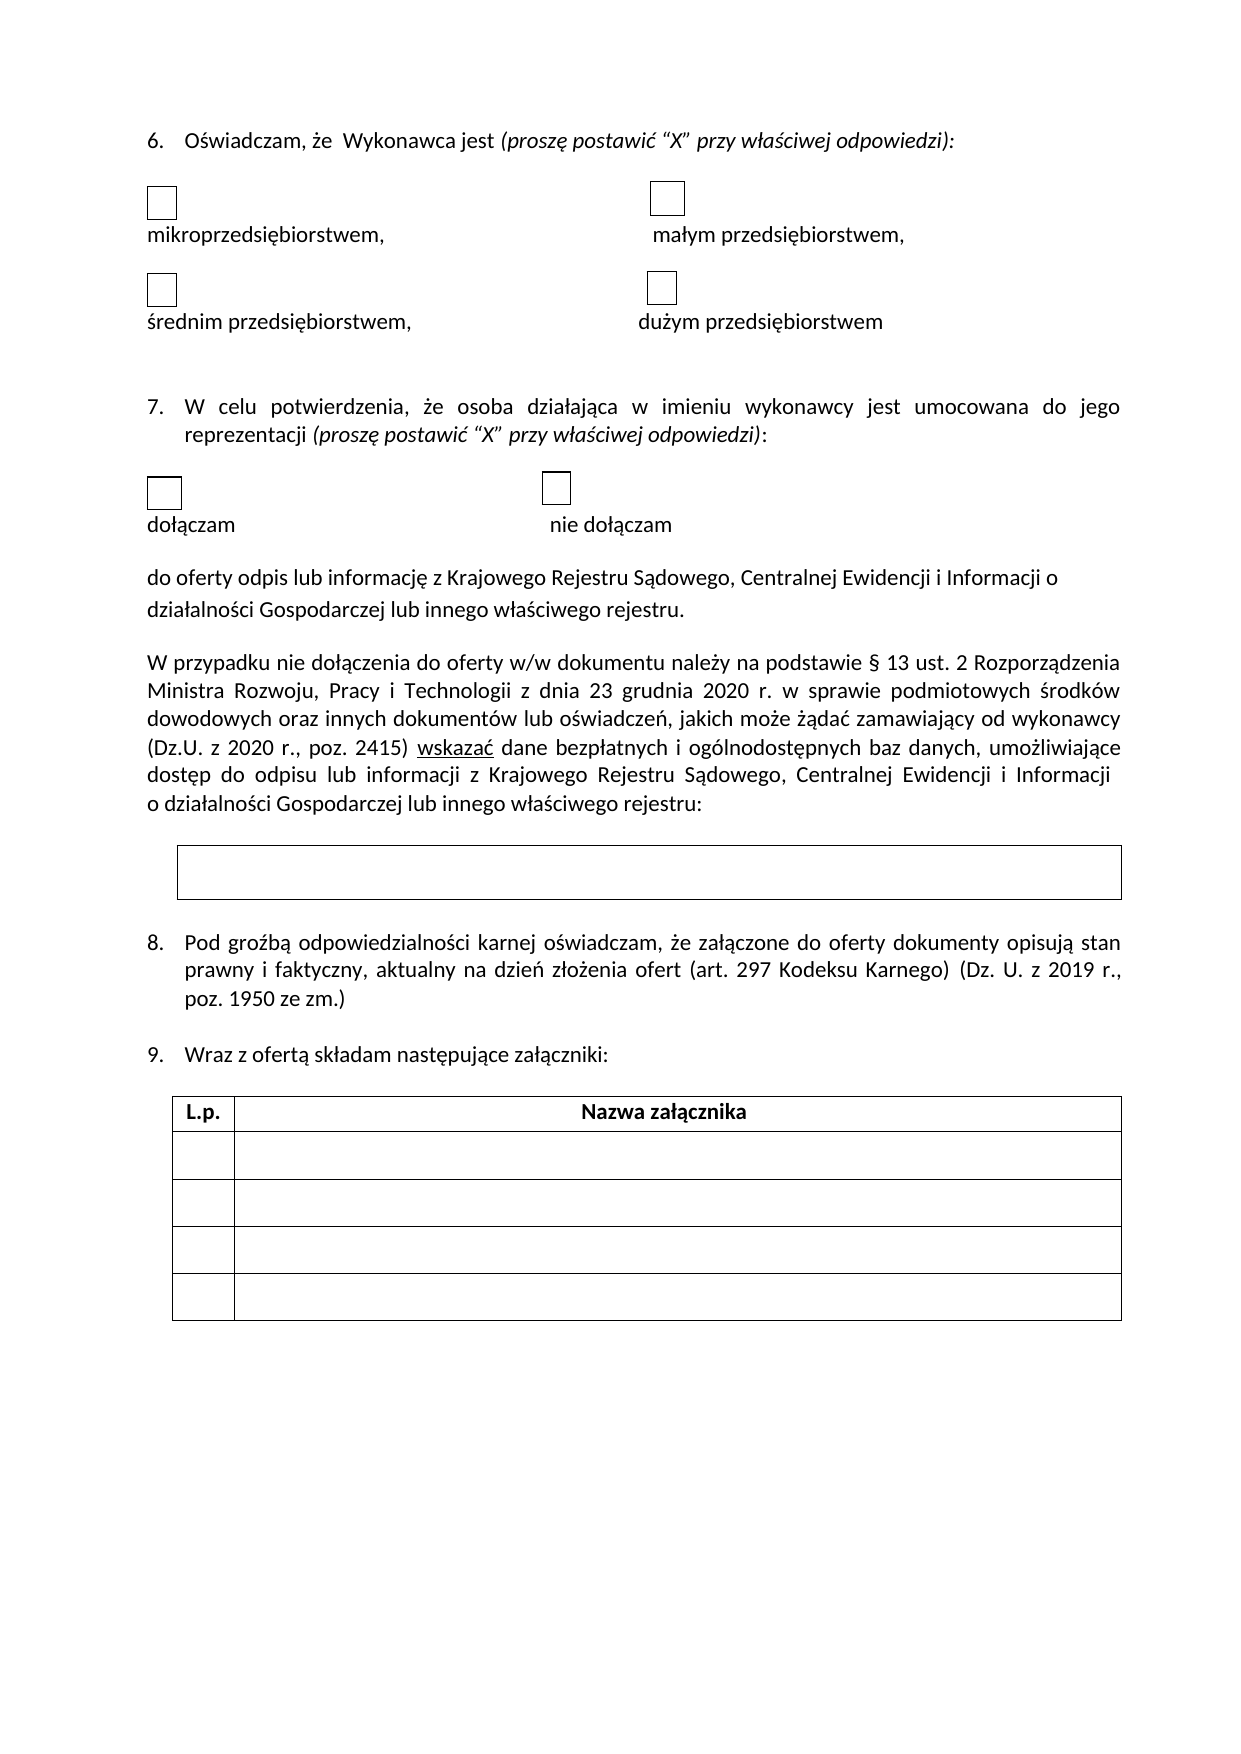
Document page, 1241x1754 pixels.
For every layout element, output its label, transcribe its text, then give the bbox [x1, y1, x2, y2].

table_cell [173, 1227, 234, 1273]
table_cell [173, 1132, 234, 1178]
text średnim przedsiębiorstwem, dużym przedsiębiorstwem [147, 307, 1122, 367]
table_header [648, 272, 676, 304]
table_header L.p. [173, 1097, 234, 1131]
text do oferty odpis lub informację z Krajowego Rejestru Sądowego, Centralnej Ewidencji i Informacji o działalności Gospodarczej lub innego właściwego rejestru. [147, 563, 1122, 623]
table_cell [235, 1227, 1094, 1273]
table_header [1095, 1097, 1121, 1131]
table_cell [1095, 1132, 1121, 1178]
table_header [178, 846, 1121, 898]
table_cell [1095, 1274, 1121, 1320]
text W przypadku nie dołączenia do oferty w/w dokumentu należy na podstawie § 13 ust. 2 Rozporządzenia Ministra Rozwoju, Pracy i Technologii z dnia 23 grudnia 2020 r. w sprawie podmiotowych środków dowodowych oraz innych dokumentów lub oświadczeń, jakich może żądać zamawiający od wykonawcy (Dz.U. z 2020 r., poz. 2415) wskazać dane bezpłatnych i ogólnodostępnych baz danych, umożliwiające dostęp do odpisu lub informacji z Krajowego Rejestru Sądowego, Centralnej Ewidencji i Informacji o działalności Gospodarczej lub innego właściwego rejestru: [147, 648, 1122, 817]
text dołączam nie dołączam [147, 510, 1122, 538]
table_cell [173, 1274, 234, 1320]
table_header [651, 182, 684, 215]
table_header [148, 187, 176, 219]
text mikroprzedsiębiorstwem, małym przedsiębiorstwem, [147, 220, 1122, 248]
list Oświadczam, że Wykonawca jest (proszę postawić “X” przy właściwej odpowiedzi): [147, 126, 1122, 154]
table_cell [1095, 1180, 1121, 1226]
list Wraz z ofertą składam następujące załączniki: [147, 1040, 1122, 1068]
table_cell [173, 1180, 234, 1226]
table_header [543, 473, 570, 504]
table_header Nazwa załącznika [235, 1097, 1094, 1131]
table_cell [235, 1274, 1094, 1320]
table_cell [235, 1180, 1094, 1226]
list W celu potwierdzenia, że osoba działająca w imieniu wykonawcy jest umocowana do jego reprezentacji (proszę postawić “X” przy właściwej odpowiedzi): [147, 392, 1122, 448]
list Pod groźbą odpowiedzialności karnej oświadczam, że załączone do oferty dokumenty opisują stan prawny i faktyczny, aktualny na dzień złożenia ofert (art. 297 Kodeksu Karnego) (Dz. U. z 2019 r., poz. 1950 ze zm.) [147, 928, 1122, 1012]
table_header [148, 478, 181, 509]
table_cell [235, 1132, 1094, 1178]
table_cell [1095, 1227, 1121, 1273]
table_header [148, 274, 176, 306]
